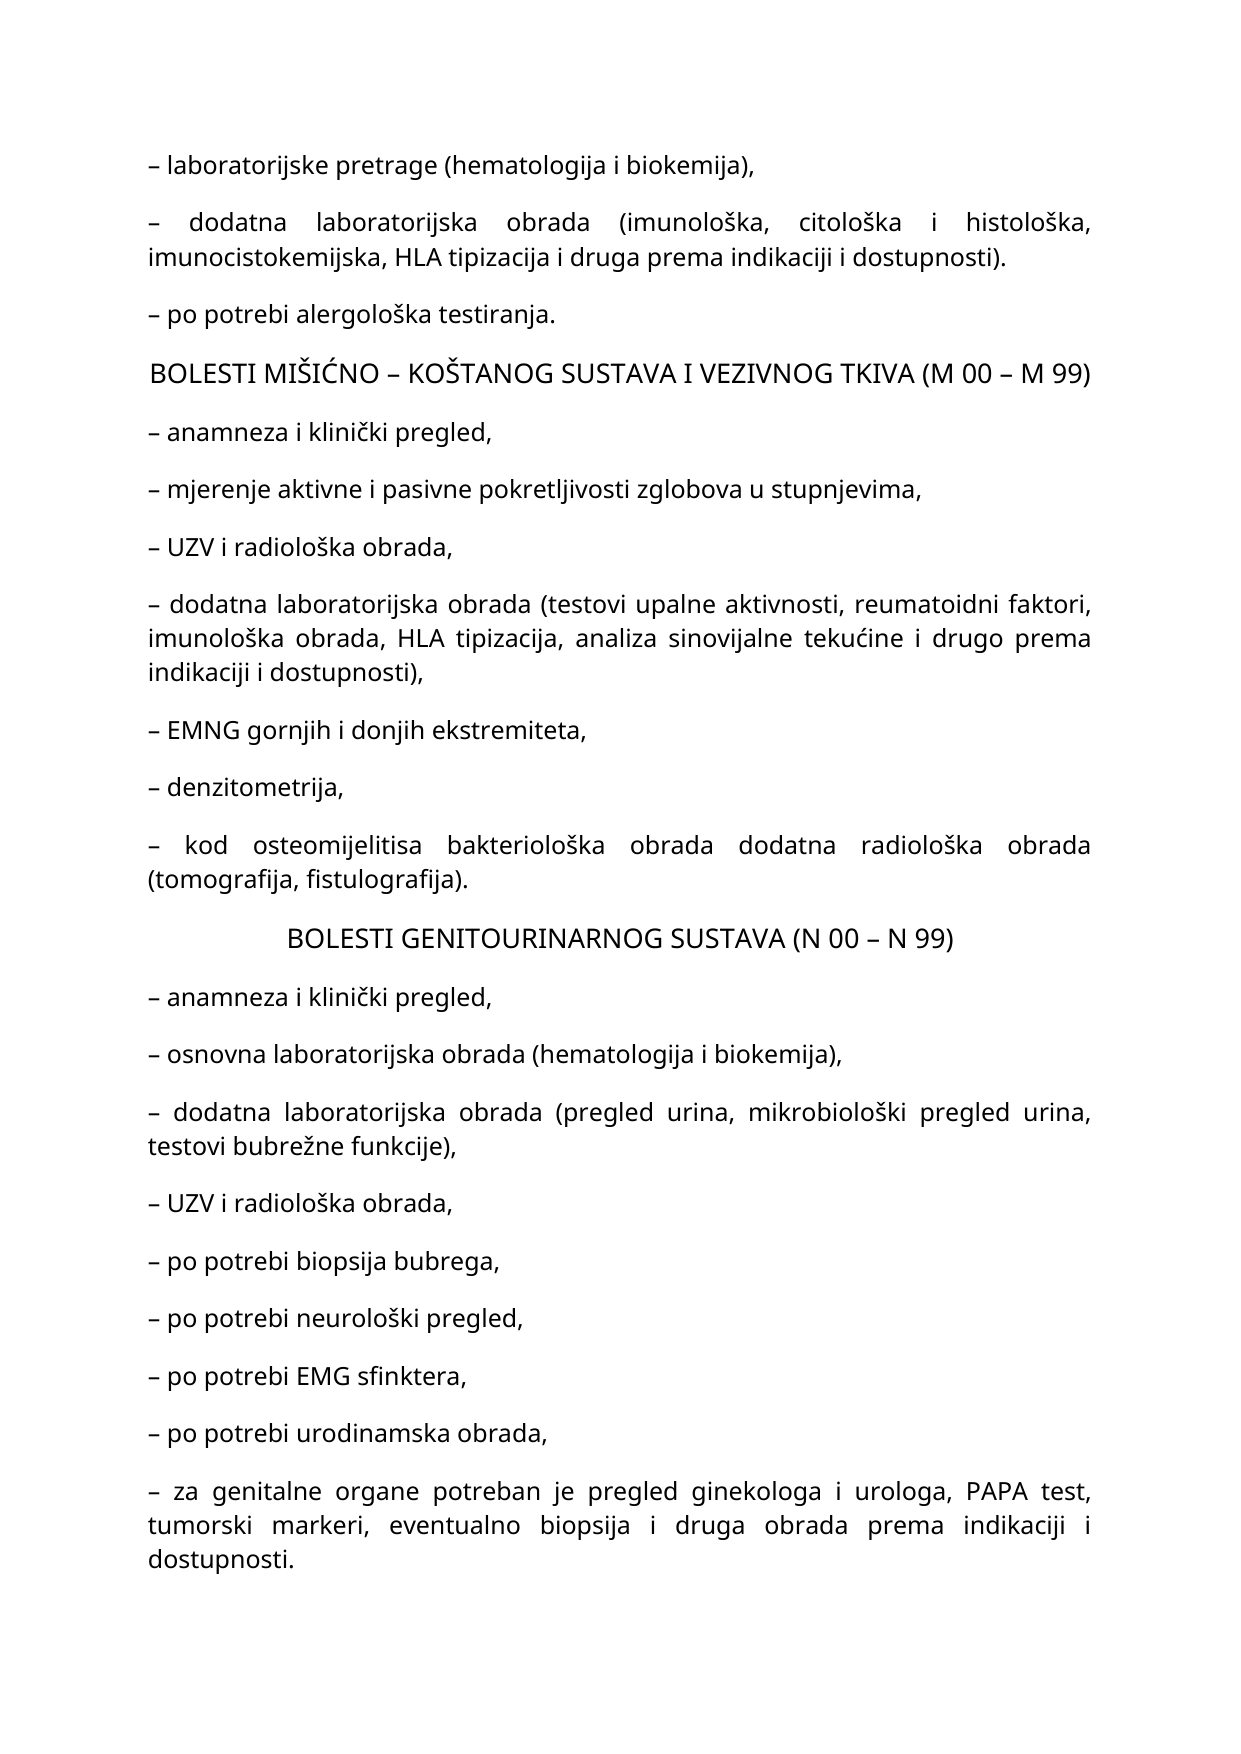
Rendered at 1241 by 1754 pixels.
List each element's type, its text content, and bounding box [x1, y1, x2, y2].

text – po potrebi EMG sfinktera, [148, 1358, 1093, 1393]
text – za genitalne organe potreban je pregled ginekologa i urologa, PAPA test, tumorski markeri, eventualno biopsija i druga obrada prema indikaciji i dostupnosti. [148, 1473, 1093, 1576]
text – osnovna laboratorijska obrada (hematologija i biokemija), [148, 1037, 1093, 1071]
text – dodatna laboratorijska obrada (pregled urina, mikrobiološki pregled urina, testovi bubrežne funkcije), [148, 1094, 1093, 1163]
text – po potrebi biopsija bubrega, [148, 1243, 1093, 1278]
text – laboratorijske pretrage (hematologija i biokemija), [148, 148, 1093, 182]
text – mjerenje aktivne i pasivne pokretljivosti zglobova u stupnjevima, [148, 472, 1093, 506]
text – denzitometrija, [148, 770, 1093, 804]
text BOLESTI MIŠIĆNO – KOŠTANOG SUSTAVA I VEZIVNOG TKIVA (M 00 – M 99) [148, 354, 1093, 391]
text – anamneza i klinički pregled, [148, 979, 1093, 1013]
text – kod osteomijelitisa bakteriološka obrada dodatna radiološka obrada (tomografija, fistulografija). [148, 828, 1093, 896]
text – dodatna laboratorijska obrada (testovi upalne aktivnosti, reumatoidni faktori, imunološka obrada, HLA tipizacija, analiza sinovijalne tekućine i drugo prema indikaciji i dostupnosti), [148, 587, 1093, 689]
text – EMNG gornjih i donjih ekstremiteta, [148, 713, 1093, 747]
text – dodatna laboratorijska obrada (imunološka, citološka i histološka, imunocistokemijska, HLA tipizacija i druga prema indikaciji i dostupnosti). [148, 205, 1093, 273]
text – UZV i radiološka obrada, [148, 529, 1093, 563]
text BOLESTI GENITOURINARNOG SUSTAVA (N 00 – N 99) [148, 919, 1093, 956]
text – anamneza i klinički pregled, [148, 414, 1093, 448]
text – UZV i radiološka obrada, [148, 1186, 1093, 1220]
text – po potrebi alergološka testiranja. [148, 297, 1093, 331]
text – po potrebi urodinamska obrada, [148, 1416, 1093, 1450]
text – po potrebi neurološki pregled, [148, 1301, 1093, 1335]
